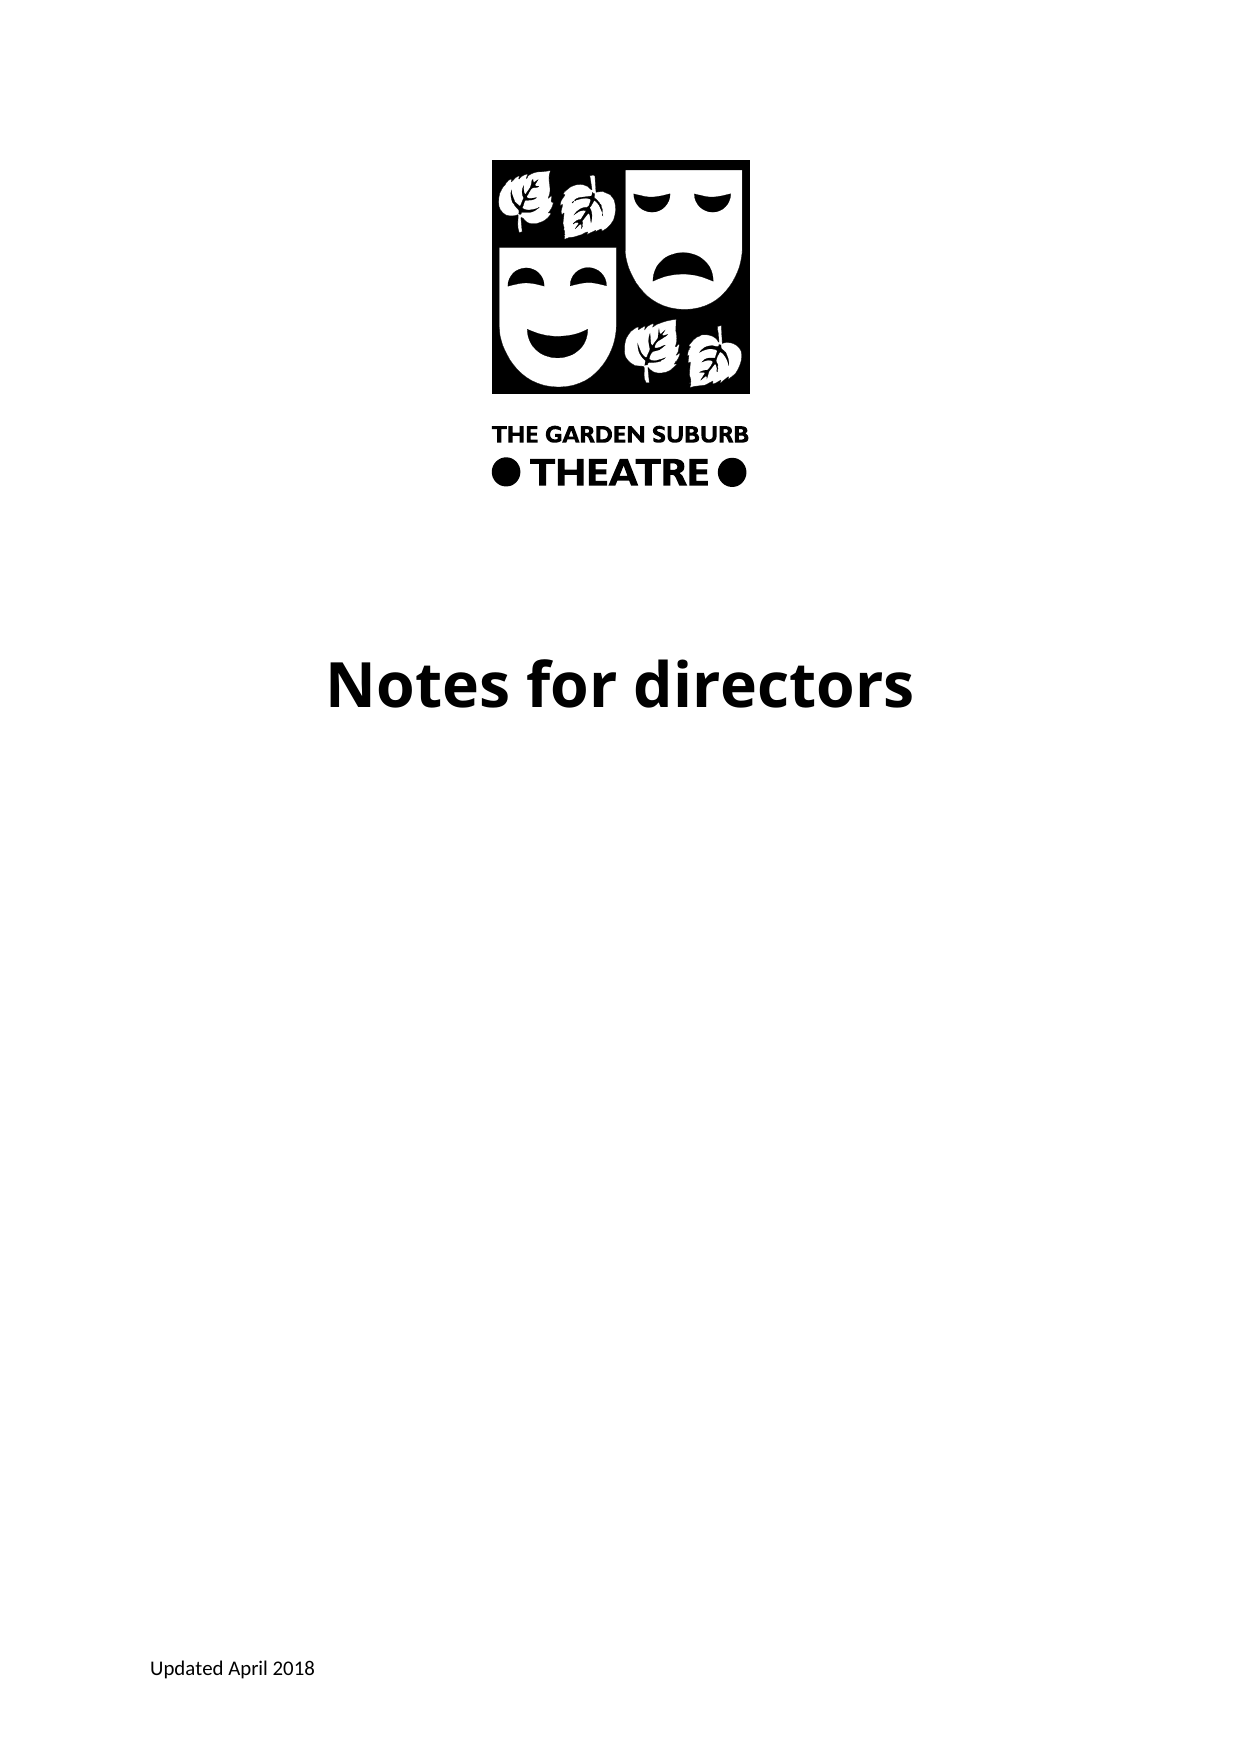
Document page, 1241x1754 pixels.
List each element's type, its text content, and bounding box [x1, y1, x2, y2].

text Notes for directors [150, 641, 1090, 726]
